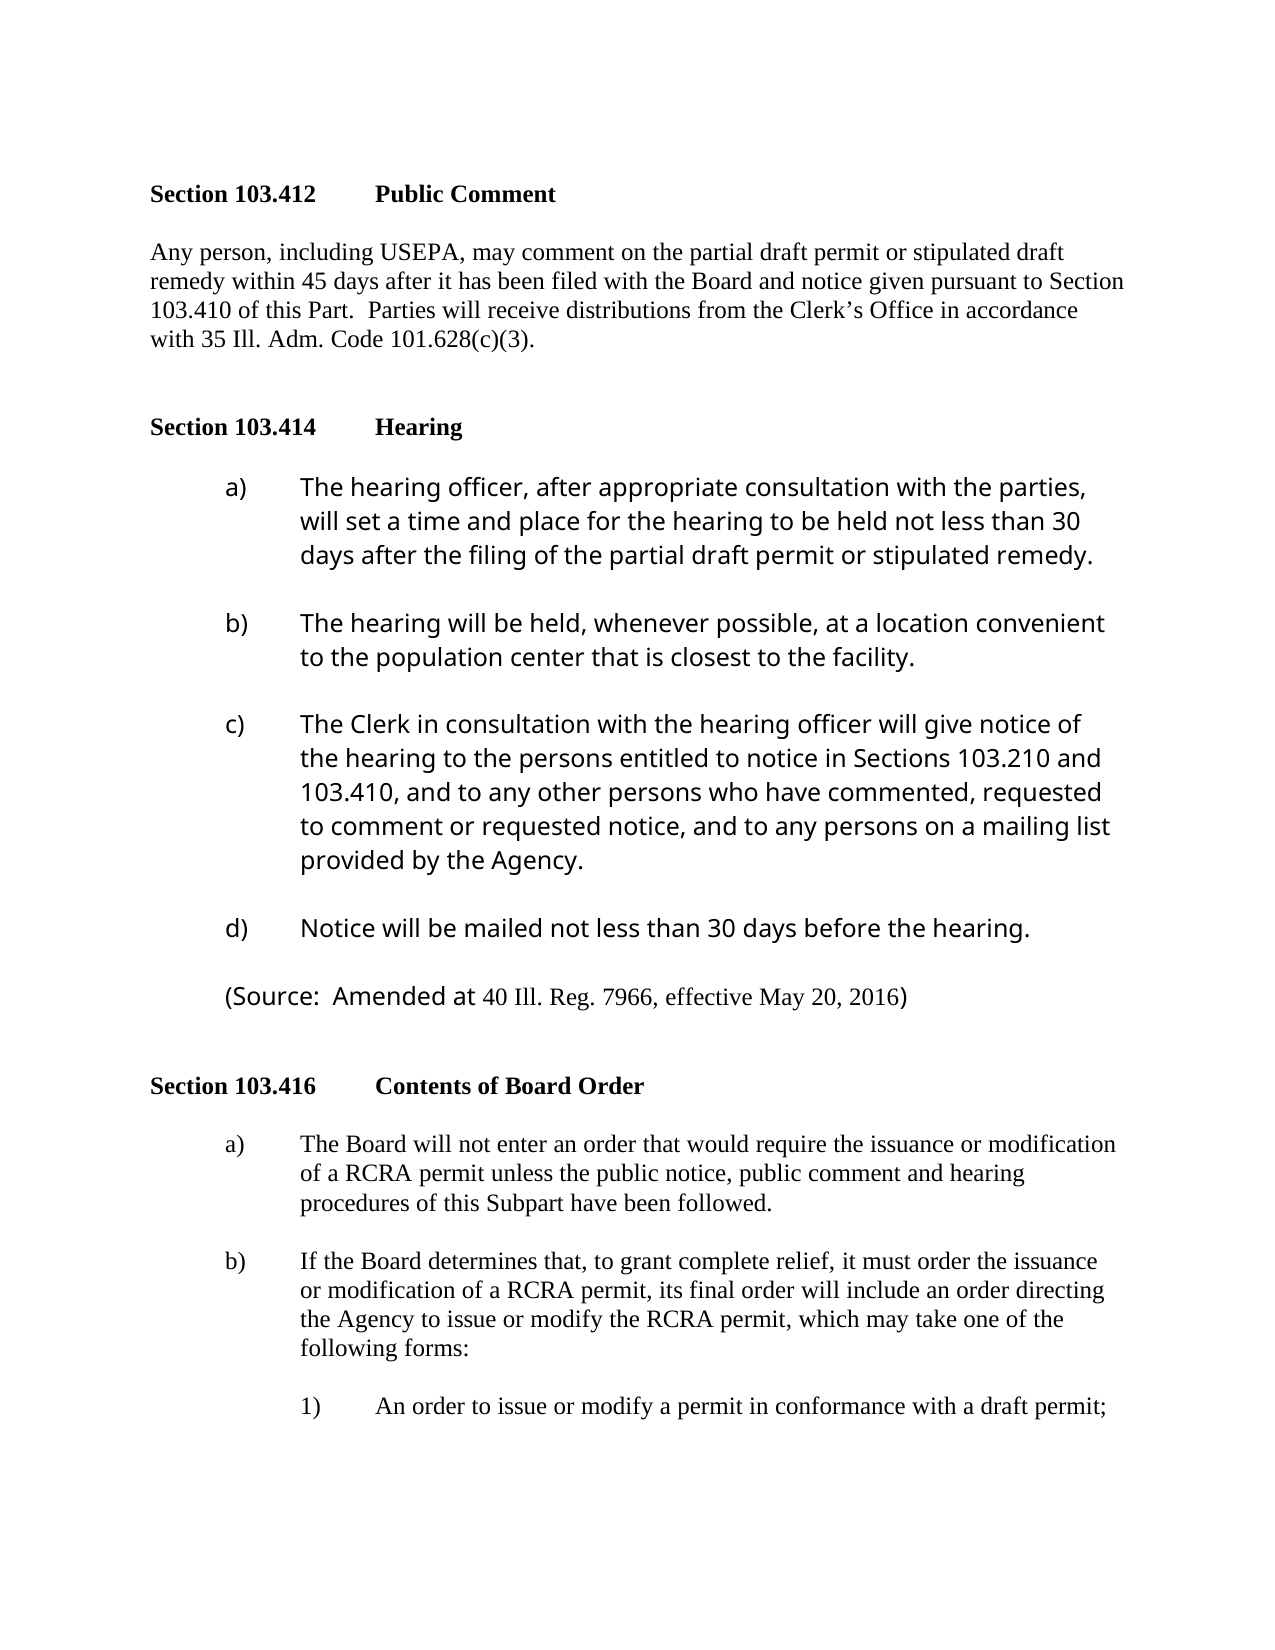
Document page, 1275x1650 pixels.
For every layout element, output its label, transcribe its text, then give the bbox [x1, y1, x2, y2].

text Section 103.412 Public Comment [150, 179, 1125, 208]
text Section 103.414 Hearing [150, 412, 1125, 441]
text (Source: Amended at 40 Ill. Reg. 7966, effective May 20, 2016) [225, 979, 1125, 1013]
text a) The hearing officer, after appropriate consultation with the parties, will set a time and place for the hearing to be held not less than 30 days after the filing of the partial draft permit or stipulated remedy. [225, 470, 1125, 572]
text b) If the Board determines that, to grant complete relief, it must order the issuance or modification of a RCRA permit, its final order will include an order directing the Agency to issue or modify the RCRA permit, which may take one of the following forms: [225, 1246, 1125, 1362]
text a) The Board will not enter an order that would require the issuance or modification of a RCRA permit unless the public notice, public comment and hearing procedures of this Subpart have been followed. [225, 1129, 1125, 1216]
text d) Notice will be mailed not less than 30 days before the hearing. [225, 911, 1125, 945]
text Section 103.416 Contents of Board Order [150, 1071, 1125, 1100]
text c) The Clerk in consultation with the hearing officer will give notice of the hearing to the persons entitled to notice in Sections 103.210 and 103.410, and to any other persons who have commented, requested to comment or requested notice, and to any persons on a mailing list provided by the Agency. [225, 707, 1125, 877]
text 1) An order to issue or modify a permit in conformance with a draft permit; [300, 1391, 1125, 1420]
text b) The hearing will be held, whenever possible, at a location convenient to the population center that is closest to the facility. [225, 606, 1125, 673]
text Any person, including USEPA, may comment on the partial draft permit or stipulated draft remedy within 45 days after it has been filed with the Board and notice given pursuant to Section 103.410 of this Part. Parties will receive distributions from the Clerk’s Office in accordance with 35 Ill. Adm. Code 101.628(c)(3). [150, 237, 1125, 353]
